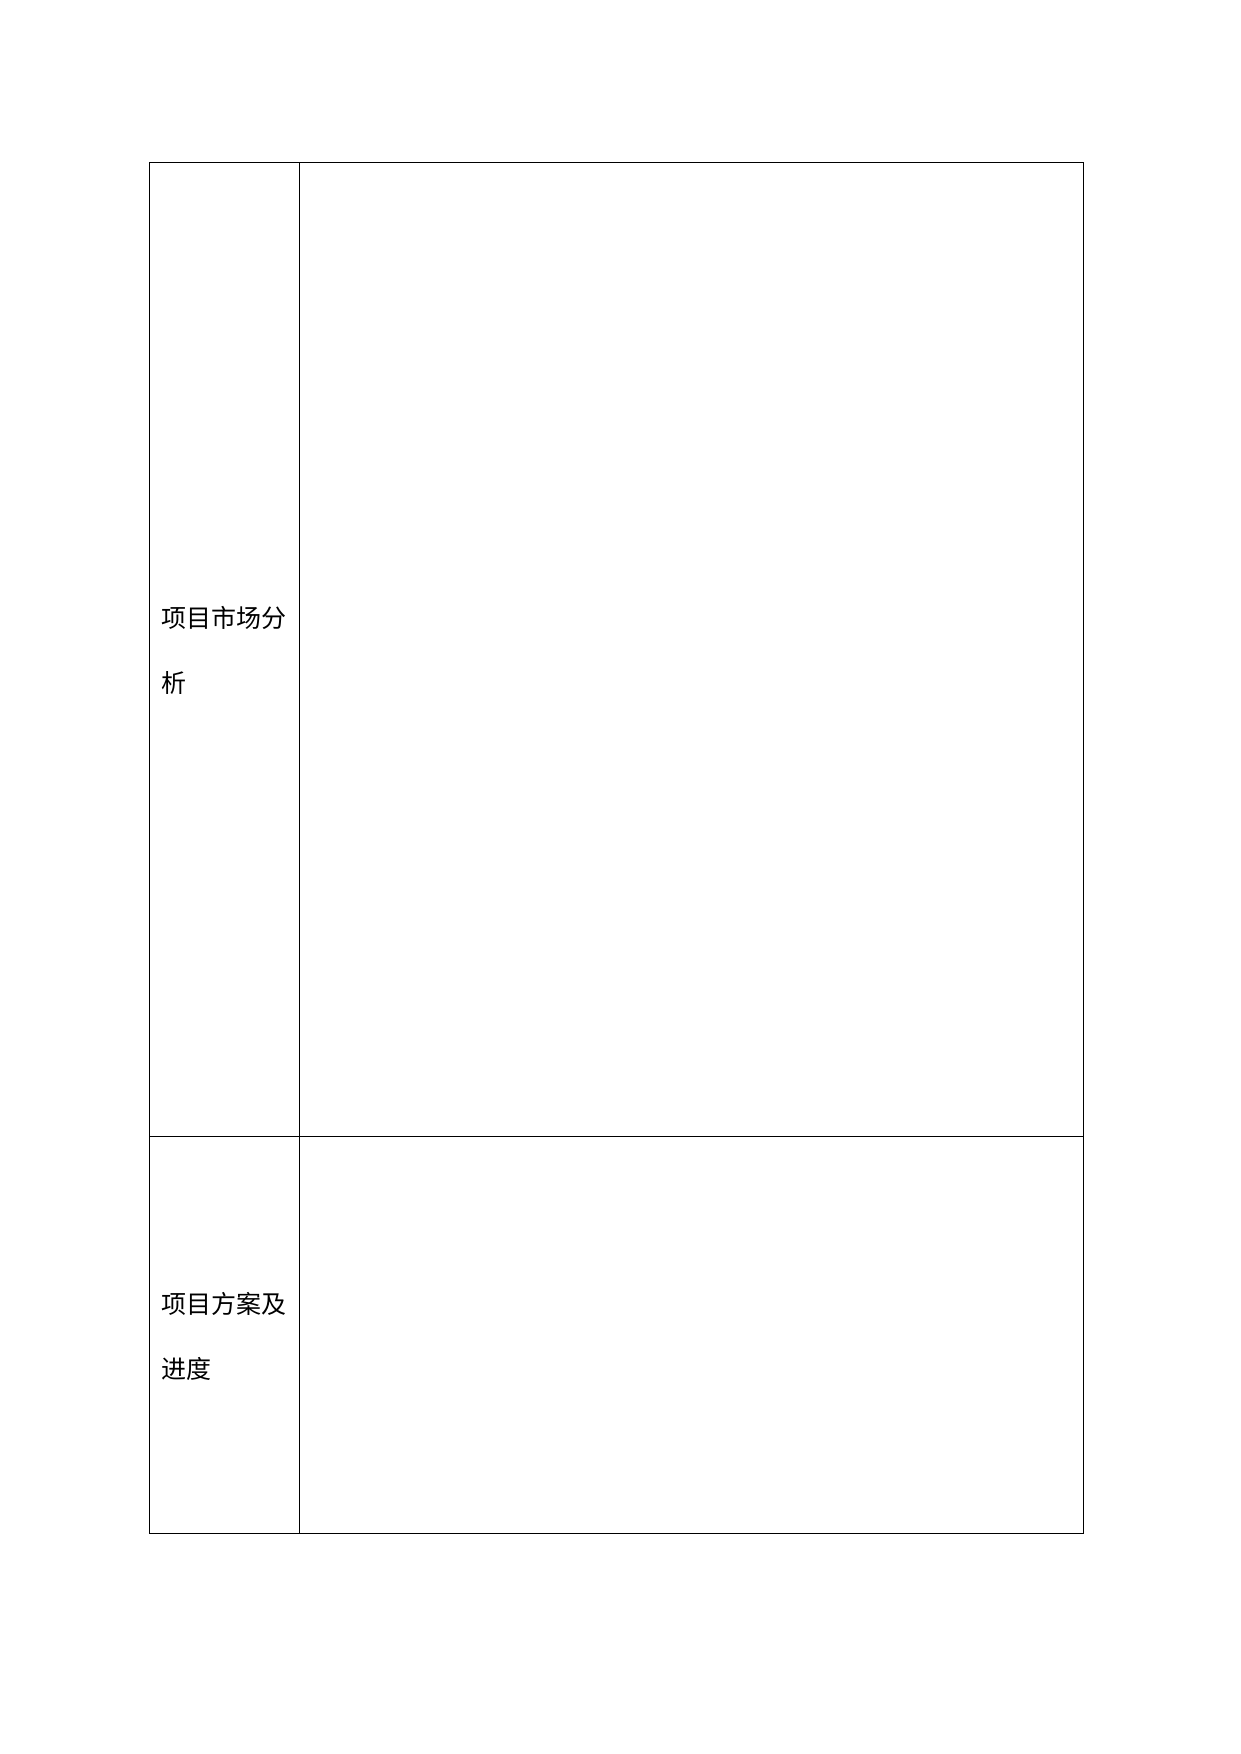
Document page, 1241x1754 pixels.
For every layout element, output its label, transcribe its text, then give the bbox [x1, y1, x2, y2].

table_cell 项目方案及进度 [150, 1137, 299, 1533]
table_cell 项目市场分析 [150, 163, 299, 1136]
table_cell [300, 1137, 1083, 1533]
table_cell [300, 163, 1083, 1136]
